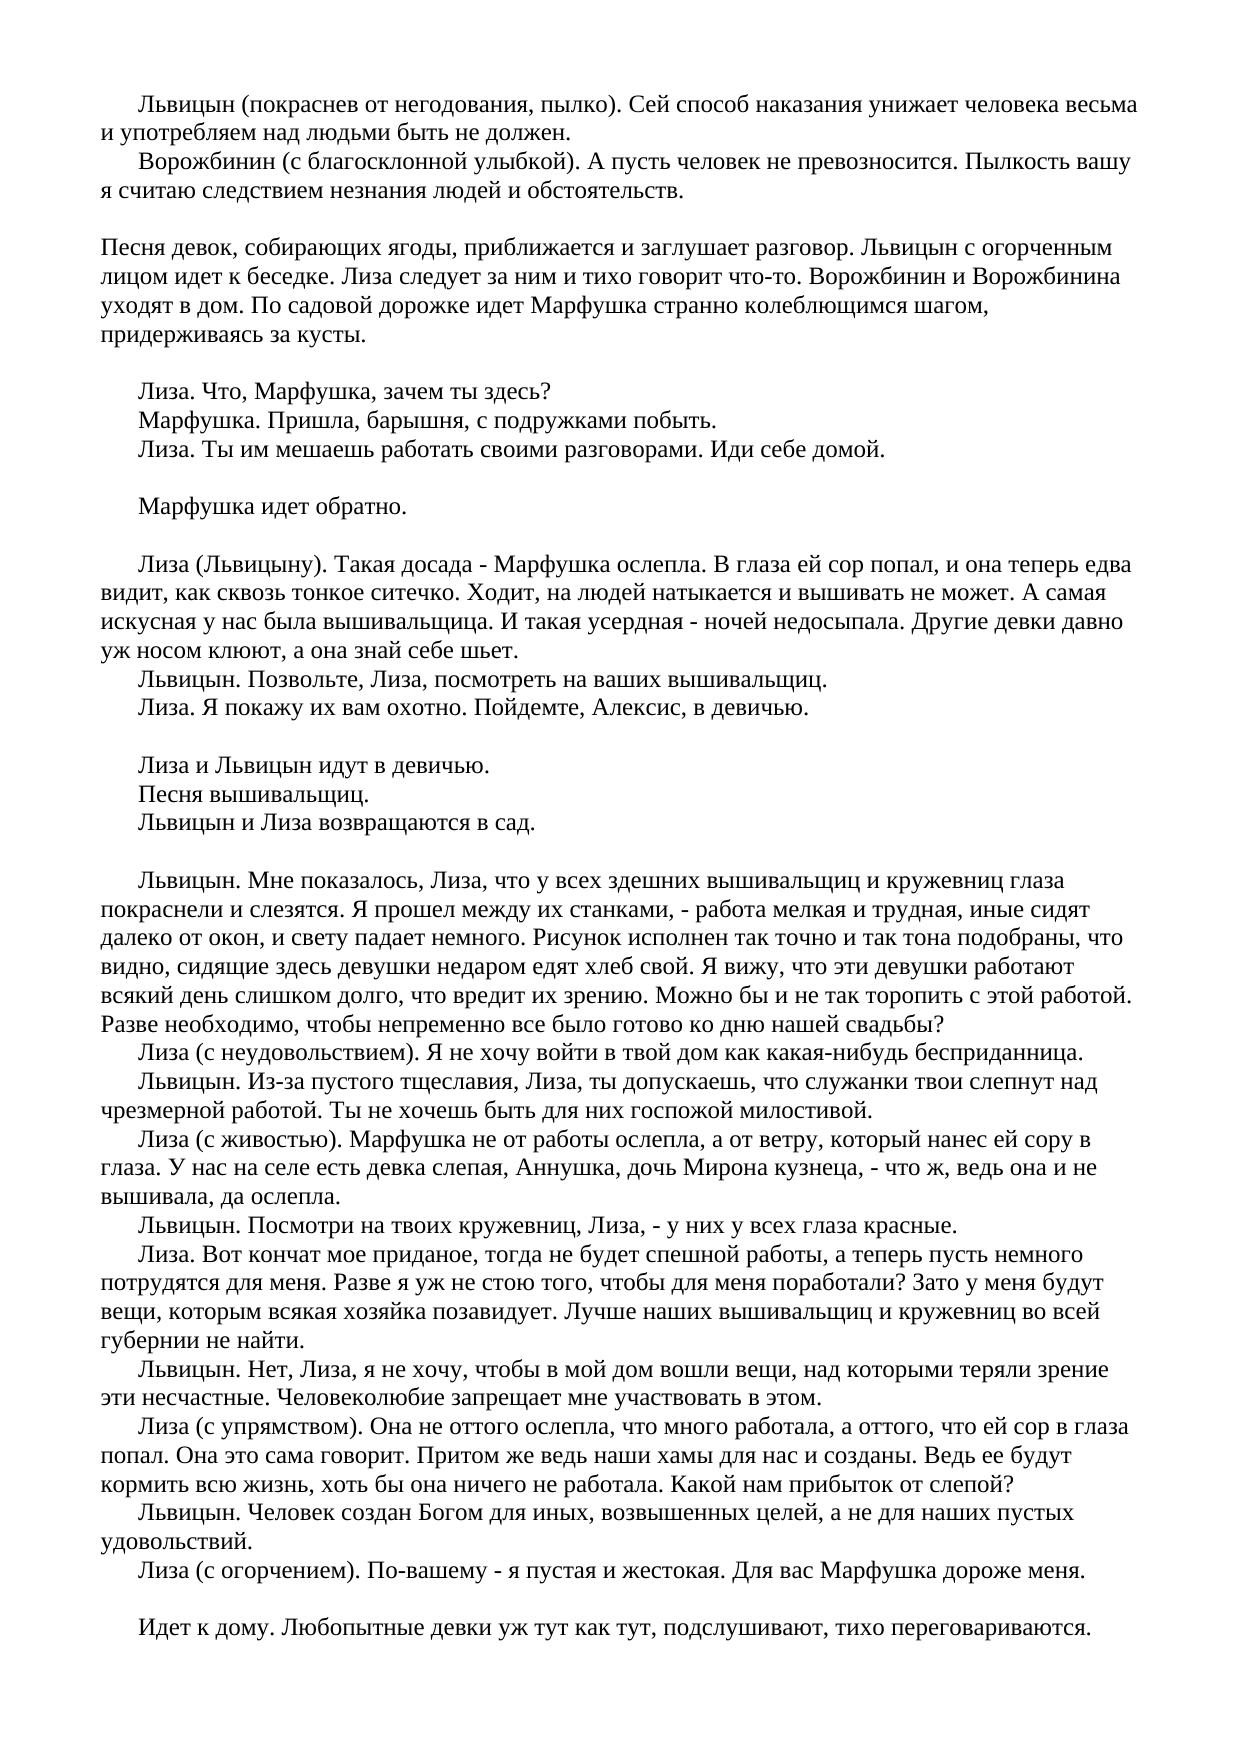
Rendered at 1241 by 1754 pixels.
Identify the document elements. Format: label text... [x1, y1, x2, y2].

text Ворожбинин (с благосклонной улыбкой). А пусть человек не превозносится. Пылкость вашу я считаю следствием незнания людей и обстоятельств. [100, 146, 1146, 204]
text Львицын. Из-за пустого тщеславия, Лиза, ты допускаешь, что служанки твои слепнут над чрезмерной работой. Ты не хочешь быть для них госпожой милостивой. [100, 1066, 1146, 1124]
text Песня вышивальщиц. [100, 779, 1146, 807]
text Львицын и Лиза возвращаются в сад. [100, 807, 1146, 836]
text Львицын. Посмотри на твоих кружевниц, Лиза, - у них у всех глаза красные. [100, 1210, 1146, 1239]
text Лиза. Я покажу их вам охотно. Пойдемте, Алексис, в девичью. [100, 692, 1146, 721]
text Лиза и Львицын идут в девичью. [100, 750, 1146, 779]
text Лиза (с огорчением). По-вашему - я пустая и жестокая. Для вас Марфушка дороже меня. [100, 1555, 1146, 1584]
text Идет к дому. Любопытные девки уж тут как тут, подслушивают, тихо переговариваются. [100, 1612, 1146, 1641]
text Лиза. Вот кончат мое приданое, тогда не будет спешной работы, а теперь пусть немного потрудятся для меня. Разве я уж не стою того, чтобы для меня поработали? Зато у меня будут вещи, которым всякая хозяйка позавидует. Лучше наших вышивальщиц и кружевниц во всей губернии не найти. [100, 1239, 1146, 1354]
text Львицын. Мне показалось, Лиза, что у всех здешних вышивальщиц и кружевниц глаза покраснели и слезятся. Я прошел между их станками, - работа мелкая и трудная, иные сидят далеко от окон, и свету падает немного. Рисунок исполнен так точно и так тона подобраны, что видно, сидящие здесь девушки недаром едят хлеб свой. Я вижу, что эти девушки работают всякий день слишком долго, что вредит их зрению. Можно бы и не так торопить с этой работой. Разве необходимо, чтобы непременно все было готово ко дню нашей свадьбы? [100, 865, 1146, 1037]
text Лиза. Что, Марфушка, зачем ты здесь? [100, 376, 1146, 405]
text Львицын (покраснев от негодования, пылко). Сей способ наказания унижает человека весьма и употребляем над людьми быть не должен. [100, 89, 1146, 146]
text Львицын. Нет, Лиза, я не хочу, чтобы в мой дом вошли вещи, над которыми теряли зрение эти несчастные. Человеколюбие запрещает мне участвовать в этом. [100, 1354, 1146, 1411]
text Песня девок, собирающих ягоды, приближается и заглушает разговор. Львицын с огорченным лицом идет к беседке. Лиза следует за ним и тихо говорит что-то. Ворожбинин и Ворожбинина уходят в дом. По садовой дорожке идет Марфушка странно колеблющимся шагом, придерживаясь за кусты. [100, 232, 1146, 347]
text Лиза (с неудовольствием). Я не хочу войти в твой дом как какая-нибудь бесприданница. [100, 1037, 1146, 1066]
text Лиза (с упрямством). Она не оттого ослепла, что много работала, а оттого, что ей сор в глаза попал. Она это сама говорит. Притом же ведь наши хамы для нас и созданы. Ведь ее будут кормить всю жизнь, хоть бы она ничего не работала. Какой нам прибыток от слепой? [100, 1411, 1146, 1497]
text Марфушка. Пришла, барышня, с подружками побыть. [100, 405, 1146, 434]
text Львицын. Позвольте, Лиза, посмотреть на ваших вышивальщиц. [100, 664, 1146, 692]
text Лиза. Ты им мешаешь работать своими разговорами. Иди себе домой. [100, 434, 1146, 462]
text Львицын. Человек создан Богом для иных, возвышенных целей, а не для наших пустых удовольствий. [100, 1497, 1146, 1555]
text уж носом клюют, а она знай себе шьет. [100, 635, 1146, 664]
text Марфушка идет обратно. [100, 491, 1146, 520]
text Лиза (с живостью). Марфушка не от работы ослепла, а от ветру, который нанес ей сору в глаза. У нас на селе есть девка слепая, Аннушка, дочь Мирона кузнеца, - что ж, ведь она и не вышивала, да ослепла. [100, 1124, 1146, 1210]
text Лиза (Львицыну). Такая досада - Марфушка ослепла. В глаза ей сор попал, и она теперь едва видит, как сквозь тонкое ситечко. Ходит, на людей натыкается и вышивать не может. А самая искусная у нас была вышивальщица. И такая усердная - ночей недосыпала. Другие девки давно [100, 549, 1146, 635]
